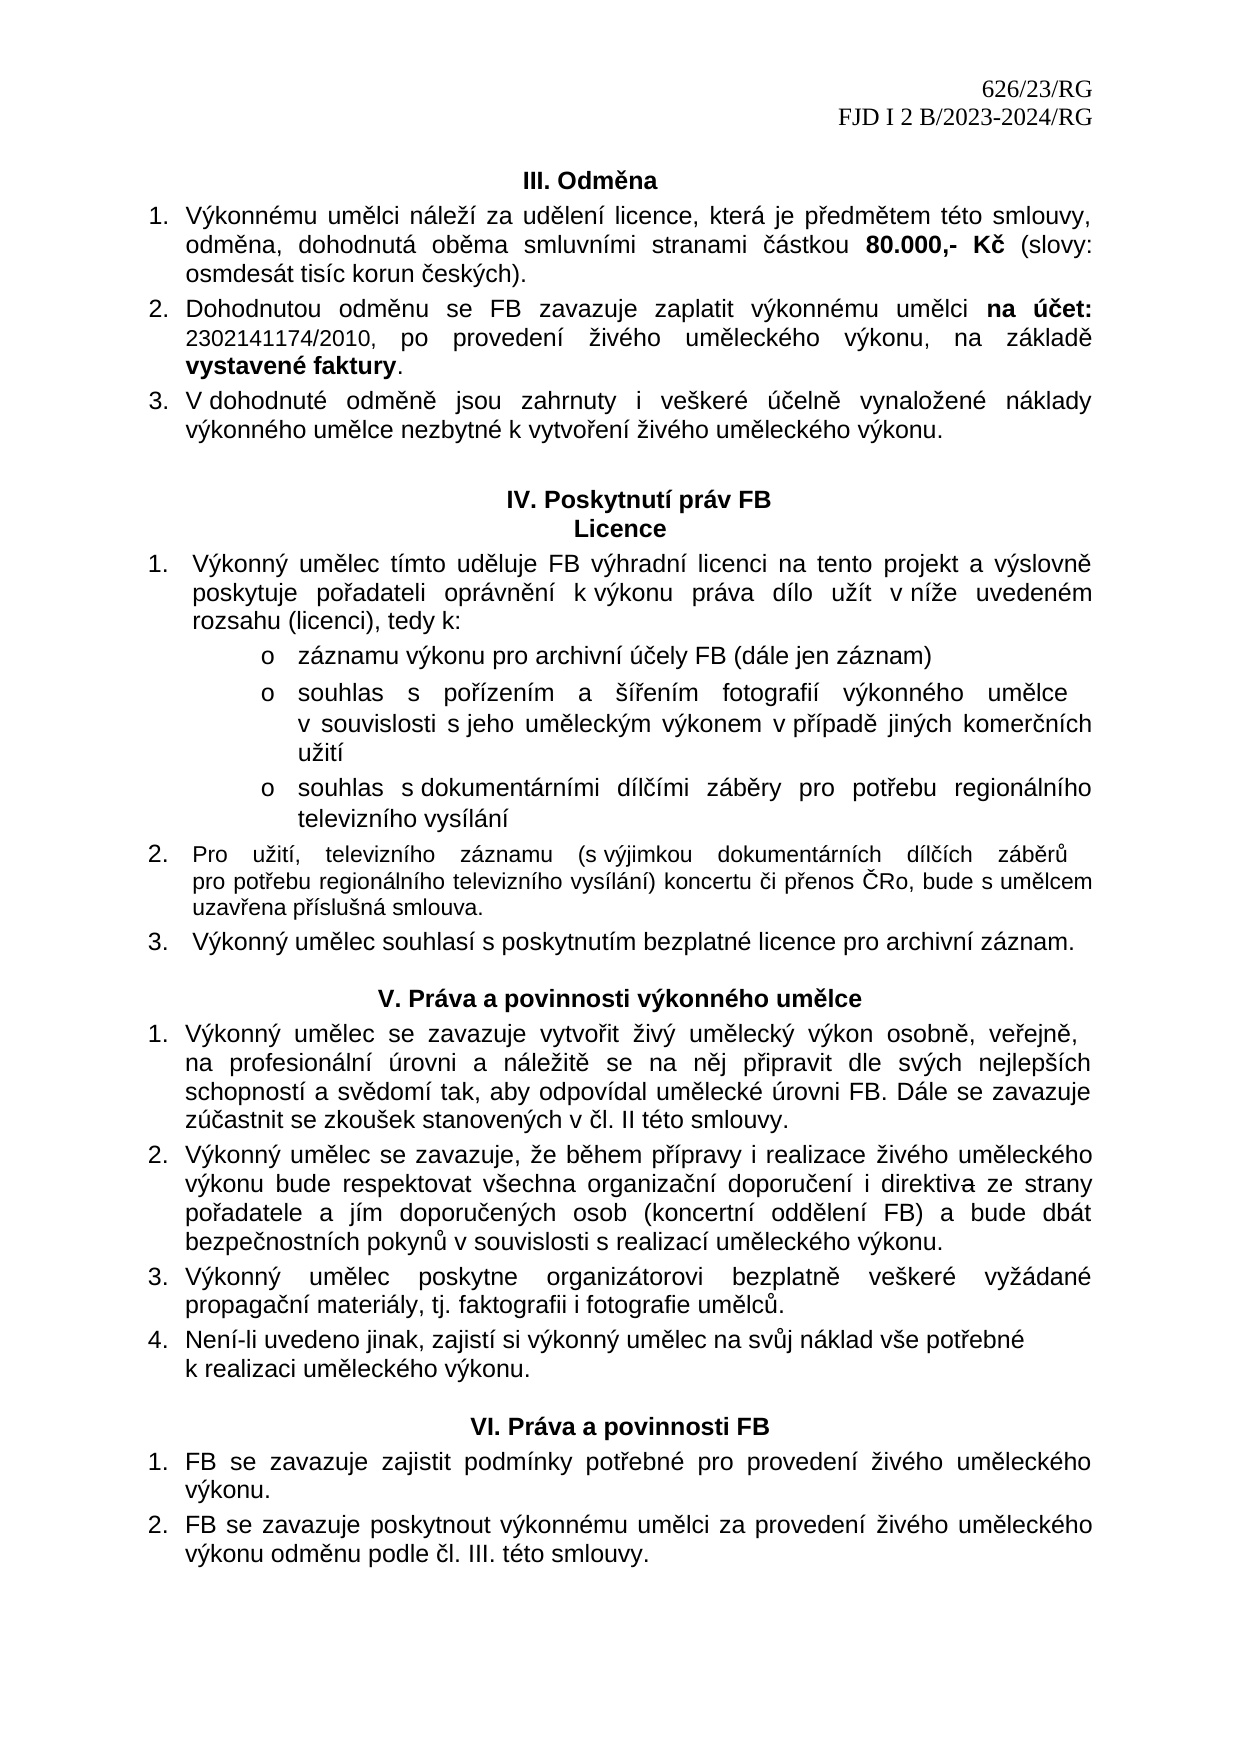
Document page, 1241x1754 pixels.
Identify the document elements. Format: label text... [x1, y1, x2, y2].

list V dohodnuté odměně jsou zahrnuty i veškeré účelně vynaložené náklady výkonného umělce nezbytné k vytvoření živého uměleckého výkonu. [148, 386, 1093, 444]
list Dohodnutou odměnu se FB zavazuje zaplatit výkonnému umělci na účet: 2302141174/2010, po provedení živého uměleckého výkonu, na základě vystavené faktury. [148, 294, 1093, 380]
list Výkonný umělec se zavazuje vytvořit živý umělecký výkon osobně, veřejně, na profesionální úrovni a náležitě se na něj připravit dle svých nejlepších schopností a svědomí tak, aby odpovídal umělecké úrovni FB. Dále se zavazuje zúčastnit se zkoušek stanovených v čl. II této smlouvy. [148, 1019, 1093, 1134]
list Není-li uvedeno jinak, zajistí si výkonný umělec na svůj náklad vše potřebné k realizaci uměleckého výkonu. [148, 1326, 1093, 1383]
list Výkonný umělec tímto uděluje FB výhradní licenci na tento projekt a výslovně poskytuje pořadateli oprávnění k výkonu práva dílo užít v níže uvedeném rozsahu (licenci), tedy k: [148, 549, 1093, 635]
list FB se zavazuje zajistit podmínky potřebné pro provedení živého uměleckého výkonu. [148, 1447, 1093, 1504]
list Výkonný umělec poskytne organizátorovi bezplatně veškeré vyžádané propagační materiály, tj. faktografii i fotografie umělců. [148, 1262, 1093, 1319]
list souhlas s pořízením a šířením fotografií výkonného umělce v souvislosti s jeho uměleckým výkonem v případě jiných komerčních užití [260, 678, 1093, 767]
list Výkonný umělec se zavazuje, že během přípravy i realizace živého uměleckého výkonu bude respektovat všechna organizační doporučení i direktiva ze strany pořadatele a jím doporučených osob (koncertní oddělení FB) a bude dbát bezpečnostních pokynů v souvislosti s realizací uměleckého výkonu. [148, 1141, 1093, 1256]
list Pro užití, televizního záznamu (s výjimkou dokumentárních dílčích záběrů pro potřebu regionálního televizního vysílání) koncertu či přenos ČRo, bude s umělcem uzavřena příslušná smlouva. [148, 839, 1093, 921]
list Výkonný umělec souhlasí s poskytnutím bezplatné licence pro archivní záznam. [148, 927, 1093, 956]
text IV. Poskytnutí práv FB [185, 485, 1093, 514]
text III. Odměna [148, 166, 1093, 195]
text VI. Práva a povinnosti FB [148, 1412, 1093, 1441]
list záznamu výkonu pro archivní účely FB (dále jen záznam) [260, 641, 1093, 672]
text V. Práva a povinnosti výkonného umělce [148, 984, 1093, 1013]
list Výkonnému umělci náleží za udělení licence, která je předmětem této smlouvy, odměna, dohodnutá oběma smluvními stranami částkou 80.000,- Kč (slovy: osmdesát tisíc korun českých). [148, 201, 1093, 287]
list FB se zavazuje poskytnout výkonnému umělci za provedení živého uměleckého výkonu odměnu podle čl. III. této smlouvy. [148, 1511, 1093, 1568]
text Licence [148, 514, 1093, 542]
list souhlas s dokumentárními dílčími záběry pro potřebu regionálního televizního vysílání [260, 773, 1093, 833]
